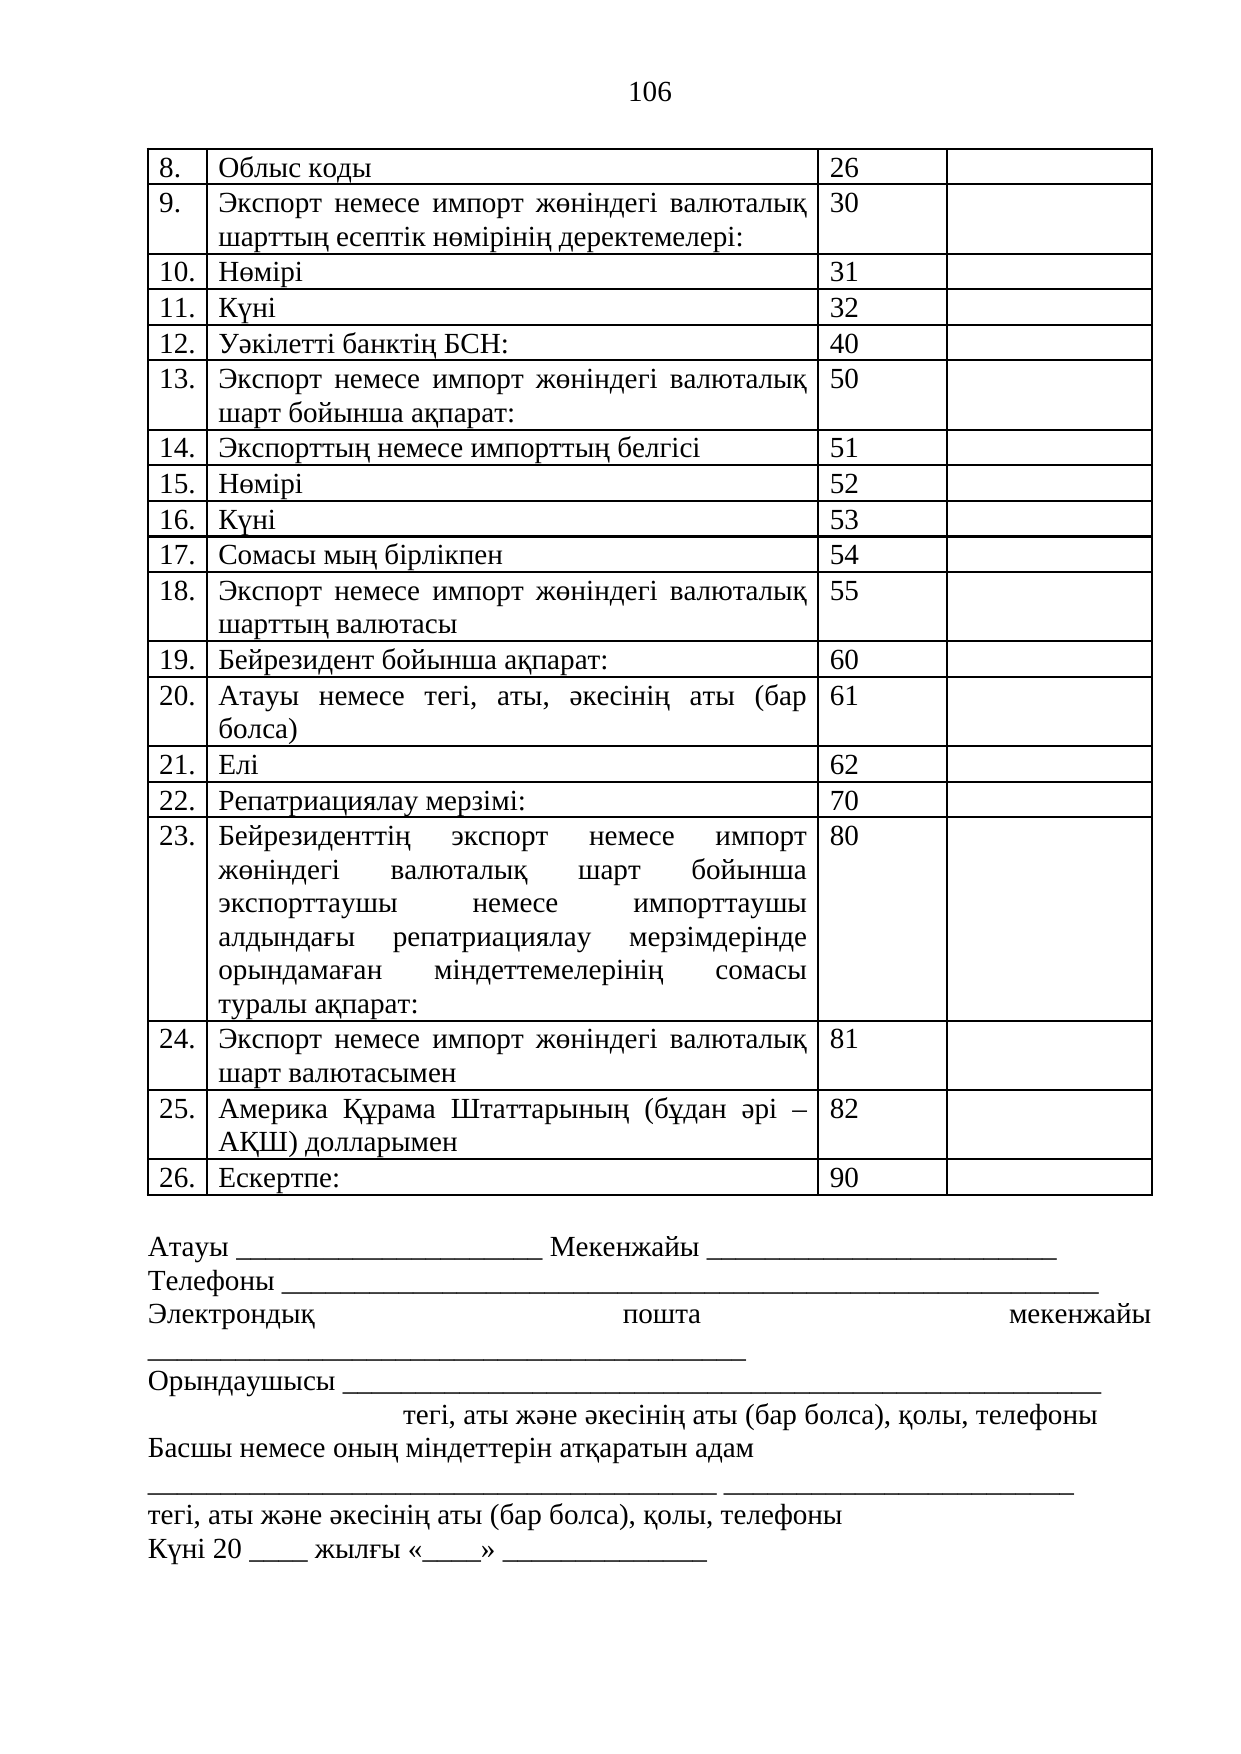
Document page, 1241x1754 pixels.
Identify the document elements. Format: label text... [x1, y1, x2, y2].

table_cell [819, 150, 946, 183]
text тегі, аты және әкесінің аты (бар болса), қолы, телефоны [148, 1397, 1152, 1430]
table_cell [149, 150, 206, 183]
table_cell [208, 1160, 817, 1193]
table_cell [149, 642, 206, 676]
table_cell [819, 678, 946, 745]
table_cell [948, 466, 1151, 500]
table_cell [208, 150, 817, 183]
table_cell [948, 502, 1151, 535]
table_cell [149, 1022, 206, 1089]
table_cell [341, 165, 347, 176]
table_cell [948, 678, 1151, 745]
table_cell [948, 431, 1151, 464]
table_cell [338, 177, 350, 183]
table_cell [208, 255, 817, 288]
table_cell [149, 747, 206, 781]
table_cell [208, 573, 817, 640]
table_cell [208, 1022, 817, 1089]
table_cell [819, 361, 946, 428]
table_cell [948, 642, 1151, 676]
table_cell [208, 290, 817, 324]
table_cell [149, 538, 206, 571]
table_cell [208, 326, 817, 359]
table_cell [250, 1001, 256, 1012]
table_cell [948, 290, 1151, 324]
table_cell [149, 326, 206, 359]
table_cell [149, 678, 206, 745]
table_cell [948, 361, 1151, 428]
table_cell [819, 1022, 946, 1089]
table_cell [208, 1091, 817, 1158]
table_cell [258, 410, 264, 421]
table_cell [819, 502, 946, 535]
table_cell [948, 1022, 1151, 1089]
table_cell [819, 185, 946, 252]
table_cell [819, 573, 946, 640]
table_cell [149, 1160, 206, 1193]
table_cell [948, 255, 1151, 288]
text Телефоны ________________________________________________________ [148, 1263, 1152, 1296]
text тегі, аты және әкесінің аты (бар болса), қолы, телефоны [148, 1497, 1152, 1531]
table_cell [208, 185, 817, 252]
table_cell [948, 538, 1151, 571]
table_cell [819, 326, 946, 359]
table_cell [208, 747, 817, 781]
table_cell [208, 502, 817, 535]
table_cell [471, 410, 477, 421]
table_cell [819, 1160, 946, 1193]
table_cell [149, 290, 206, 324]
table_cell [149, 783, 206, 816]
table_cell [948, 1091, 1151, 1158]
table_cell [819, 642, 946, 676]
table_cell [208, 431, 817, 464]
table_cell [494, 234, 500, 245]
text Басшы немесе оның міндеттерін атқаратын адам [148, 1430, 1152, 1464]
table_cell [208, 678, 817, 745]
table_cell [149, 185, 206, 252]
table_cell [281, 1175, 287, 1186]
text Электрондық пошта мекенжайы _________________________________________ [148, 1296, 1152, 1363]
text _______________________________________ ________________________ [148, 1464, 1152, 1497]
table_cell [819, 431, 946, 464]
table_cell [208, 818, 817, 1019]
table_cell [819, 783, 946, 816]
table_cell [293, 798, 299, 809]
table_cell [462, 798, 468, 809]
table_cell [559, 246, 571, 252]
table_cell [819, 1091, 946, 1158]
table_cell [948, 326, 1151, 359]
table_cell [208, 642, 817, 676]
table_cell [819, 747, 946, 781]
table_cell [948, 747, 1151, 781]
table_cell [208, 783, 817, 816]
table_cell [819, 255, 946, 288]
text Атауы _____________________ Мекенжайы ________________________ [148, 1229, 1152, 1263]
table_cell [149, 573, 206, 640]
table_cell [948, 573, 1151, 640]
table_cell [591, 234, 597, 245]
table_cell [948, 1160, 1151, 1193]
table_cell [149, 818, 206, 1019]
text Күні 20 ____ жылғы «____» ______________ [148, 1531, 1152, 1564]
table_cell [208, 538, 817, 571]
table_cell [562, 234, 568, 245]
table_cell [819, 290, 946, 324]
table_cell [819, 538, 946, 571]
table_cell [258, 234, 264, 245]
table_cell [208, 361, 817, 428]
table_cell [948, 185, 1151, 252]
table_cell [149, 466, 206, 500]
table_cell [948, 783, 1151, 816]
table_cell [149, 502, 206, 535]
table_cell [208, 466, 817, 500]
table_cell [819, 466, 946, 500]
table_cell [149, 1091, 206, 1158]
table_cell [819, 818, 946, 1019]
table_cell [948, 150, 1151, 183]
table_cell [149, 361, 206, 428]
text Орындаушысы ____________________________________________________ [148, 1363, 1152, 1397]
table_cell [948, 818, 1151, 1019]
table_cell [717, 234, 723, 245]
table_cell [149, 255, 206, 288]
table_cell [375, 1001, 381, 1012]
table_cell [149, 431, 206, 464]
